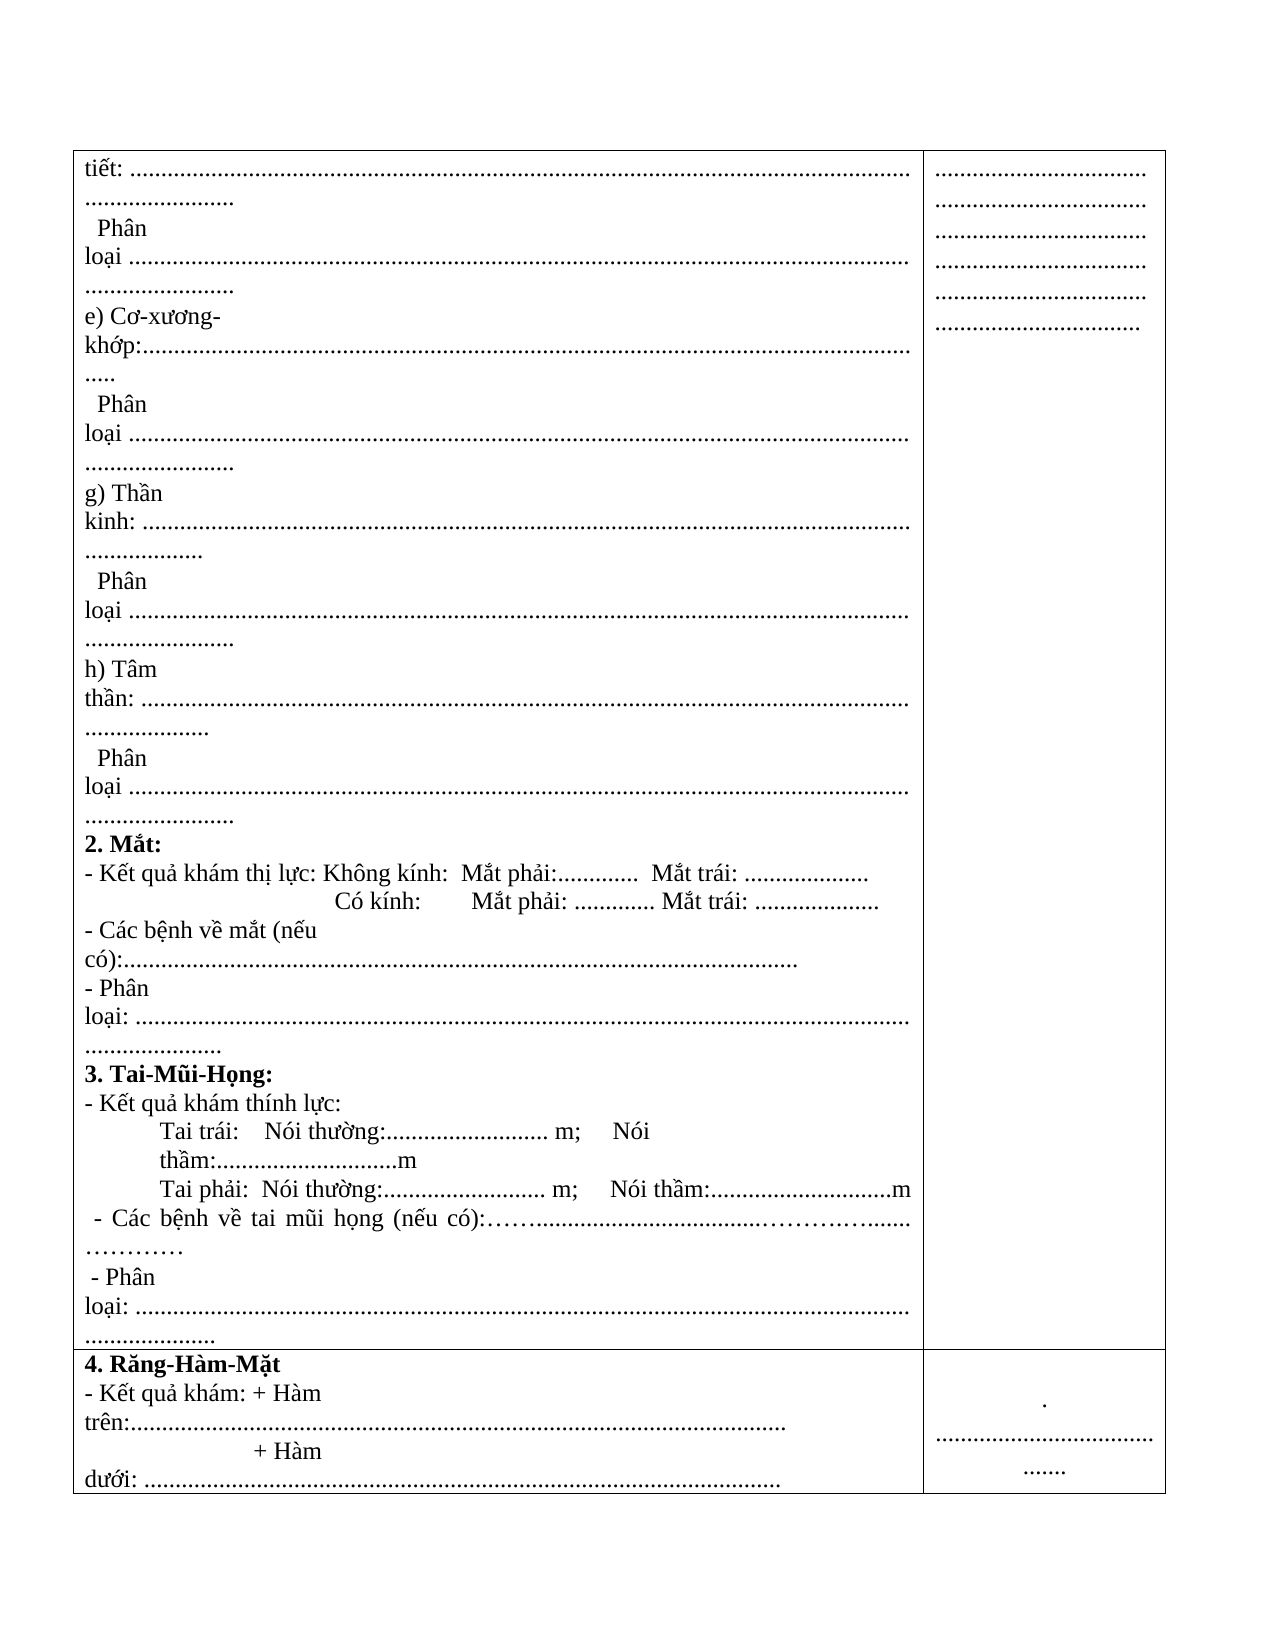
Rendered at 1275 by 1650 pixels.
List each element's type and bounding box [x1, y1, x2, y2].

table_cell [74, 151, 923, 1348]
table_cell [924, 151, 1165, 1348]
table_cell [74, 1350, 923, 1493]
table_cell [924, 1350, 1165, 1493]
